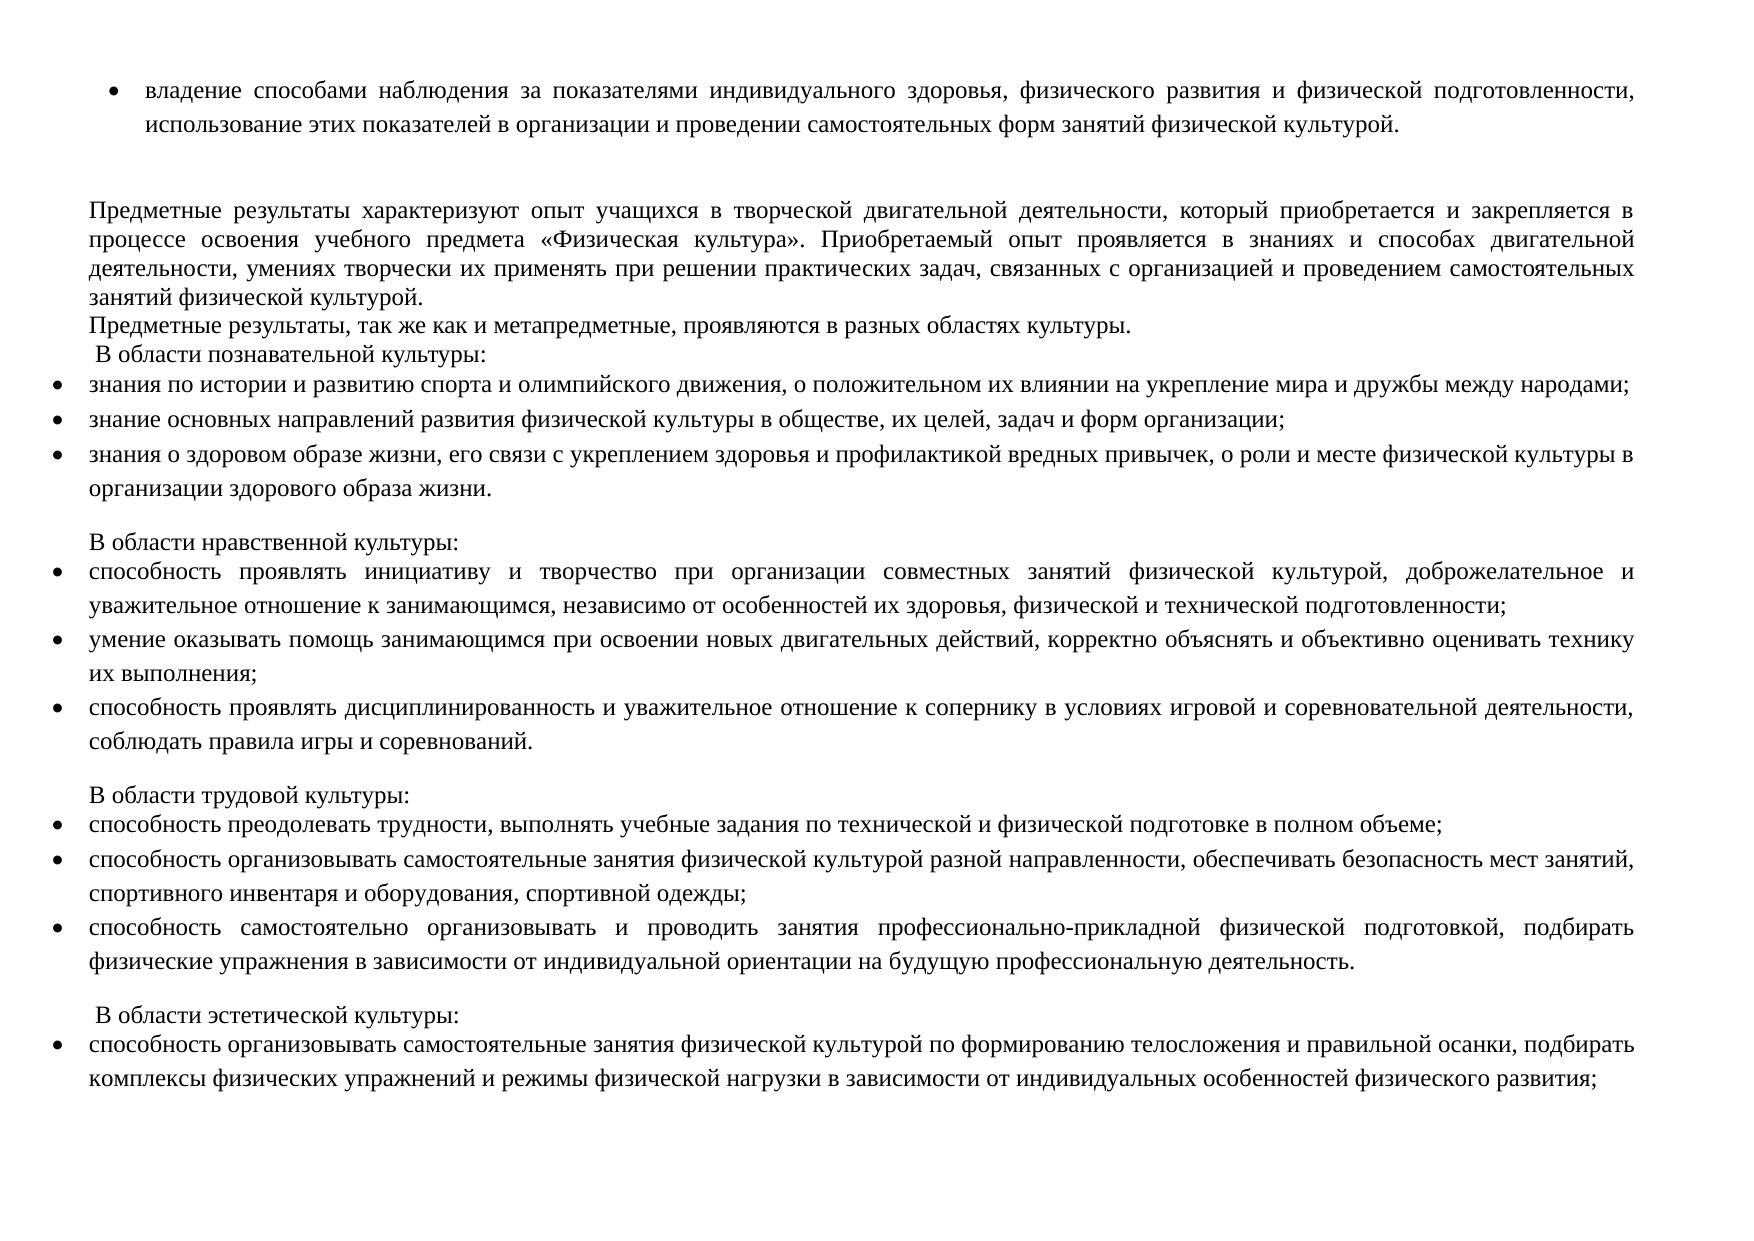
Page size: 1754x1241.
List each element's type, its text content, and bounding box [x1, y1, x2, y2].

list способность проявлять дисциплинированность и уважительное отношение к сопернику в условиях игровой и соревновательной деятельности, соблюдать правила игры и соревнований. [51, 691, 1636, 754]
text В области познавательной культуры: [89, 339, 1636, 368]
list способность проявлять инициативу и творчество при организации совместных занятий физической культурой, доброжелательное и уважительное отношение к занимающимся, независимо от особенностей их здоровья, физической и технической подготовленности; [51, 555, 1636, 619]
list способность преодолевать трудности, выполнять учебные задания по технической и физической подготовке в полном объеме; [51, 808, 1636, 839]
text В области нравственной культуры: [89, 527, 1636, 555]
text В области трудовой культуры: [89, 780, 1636, 808]
list способность организовывать самостоятельные занятия физической культурой по формированию телосложения и правильной осанки, подбирать комплексы физических упражнений и режимы физической нагрузки в зависимости от индивидуальных особенностей физического развития; [51, 1029, 1636, 1092]
list владение способами наблюдения за показателями индивидуального здоровья, физического развития и физической подготовленности, использование этих показателей в организации и проведении самостоятельных форм занятий физической культурой. [107, 74, 1636, 137]
text Предметные результаты характеризуют опыт учащихся в творческой двигательной деятельности, который приобретается и закрепляется в процессе освоения учебного предмета «Физическая культура». Приобретаемый опыт проявляется в знаниях и способах двигательной деятельности, умениях творчески их применять при решении практических задач, связанных с организацией и проведением самостоятельных занятий физической культурой. [89, 196, 1636, 311]
list знание основных направлений развития физической культуры в обществе, их целей, задач и форм организации; [51, 403, 1636, 433]
text В области эстетической культуры: [89, 1000, 1636, 1029]
list способность организовывать самостоятельные занятия физической культурой разной направленности, обеспечивать безопасность мест занятий, спортивного инвентаря и оборудования, спортивной одежды; [51, 843, 1636, 907]
list знания о здоровом образе жизни, его связи с укреплением здоровья и профилактикой вредных привычек, о роли и месте физической культуры в организации здорового образа жизни. [51, 438, 1636, 502]
list умение оказывать помощь занимающимся при освоении новых двигательных действий, корректно объяснять и объективно оценивать технику их выполнения; [51, 623, 1636, 687]
text Предметные результаты, так же как и метапредметные, проявляются в разных областях культуры. [89, 311, 1636, 339]
list способность самостоятельно организовывать и проводить занятия профессионально-прикладной физической подготовкой, подбирать физические упражнения в зависимости от индивидуальной ориентации на будущую профессиональную деятельность. [51, 911, 1636, 975]
list знания по истории и развитию спорта и олимпийского движения, о положительном их влиянии на укрепление мира и дружбы между народами; [51, 368, 1636, 398]
